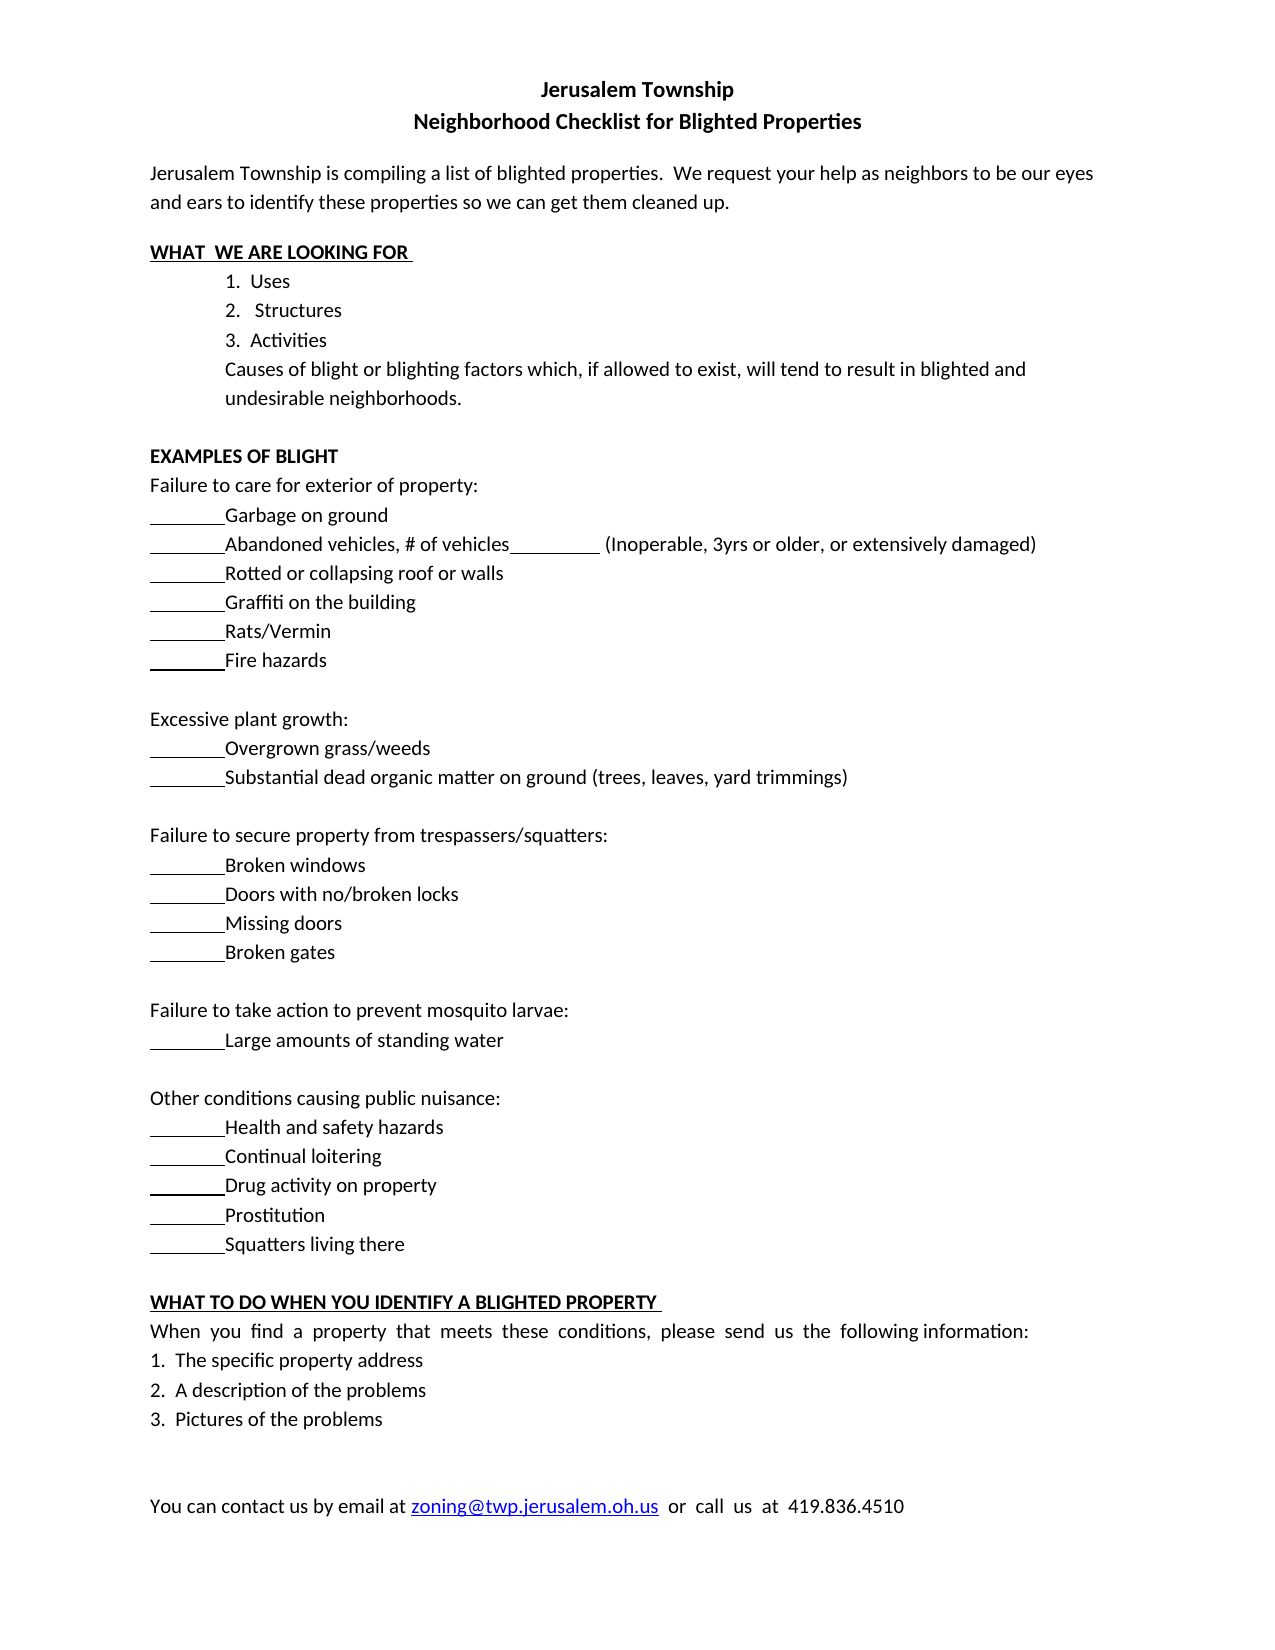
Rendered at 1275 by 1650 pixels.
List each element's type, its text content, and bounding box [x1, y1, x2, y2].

text EXAMPLES OF BLIGHT [150, 443, 1125, 469]
text Failure to take action to prevent mosquito larvae: [150, 998, 1125, 1023]
text 2. Structures [150, 298, 1125, 323]
text Missing doors [150, 910, 1125, 936]
text Excessive plant growth: [150, 706, 1125, 731]
text Jerusalem Township is compiling a list of blighted properties. We request your help as neighbors to be our eyes and ears to identify these properties so we can get them cleaned up. [150, 160, 1125, 215]
text Fire hazards [150, 648, 1125, 673]
text Jerusalem Township [150, 75, 1125, 103]
text Rotted or collapsing roof or walls [150, 560, 1125, 586]
text Broken windows [150, 852, 1125, 877]
text Substantial dead organic matter on ground (trees, leaves, yard trimmings) [150, 764, 1125, 790]
text When you find a property that meets these conditions, please send us the following information: [150, 1318, 1125, 1344]
text Other conditions causing public nuisance: [150, 1085, 1125, 1111]
text Broken gates [150, 939, 1125, 965]
text 2. A description of the problems [150, 1377, 1125, 1402]
text Failure to secure property from trespassers/squatters: [150, 823, 1125, 848]
text 1. The specific property address [150, 1348, 1125, 1373]
text Overgrown grass/weeds [150, 735, 1125, 761]
text Graffiti on the building [150, 589, 1125, 615]
text 3. Pictures of the problems [150, 1406, 1125, 1431]
text Garbage on ground [150, 502, 1125, 527]
text Rats/Vermin [150, 618, 1125, 644]
text Continual loitering [150, 1143, 1125, 1169]
text Causes of blight or blighting factors which, if allowed to exist, will tend to result in blighted and undesirable neighborhoods. [225, 356, 1125, 411]
text Abandoned vehicles, # of vehicles (Inoperable, 3yrs or older, or extensively damaged) [150, 531, 1125, 556]
text You can contact us by email at zoning@twp.jerusalem.oh.us or call us at 419.836.4510 [150, 1493, 1125, 1519]
text Health and safety hazards [150, 1114, 1125, 1140]
text Neighborhood Checklist for Blighted Properties [150, 107, 1125, 135]
text Prostitution [150, 1202, 1125, 1227]
text Drug activity on property [150, 1173, 1125, 1198]
text Doors with no/broken locks [150, 881, 1125, 906]
text WHAT WE ARE LOOKING FOR [150, 239, 1125, 265]
text WHAT TO DO WHEN YOU IDENTIFY A BLIGHTED PROPERTY [150, 1289, 1125, 1315]
text 1. Uses [150, 268, 1125, 294]
text Large amounts of standing water [150, 1027, 1125, 1052]
text Squatters living there [150, 1231, 1125, 1256]
text Failure to care for exterior of property: [150, 473, 1125, 498]
text 3. Activities [150, 327, 1125, 352]
